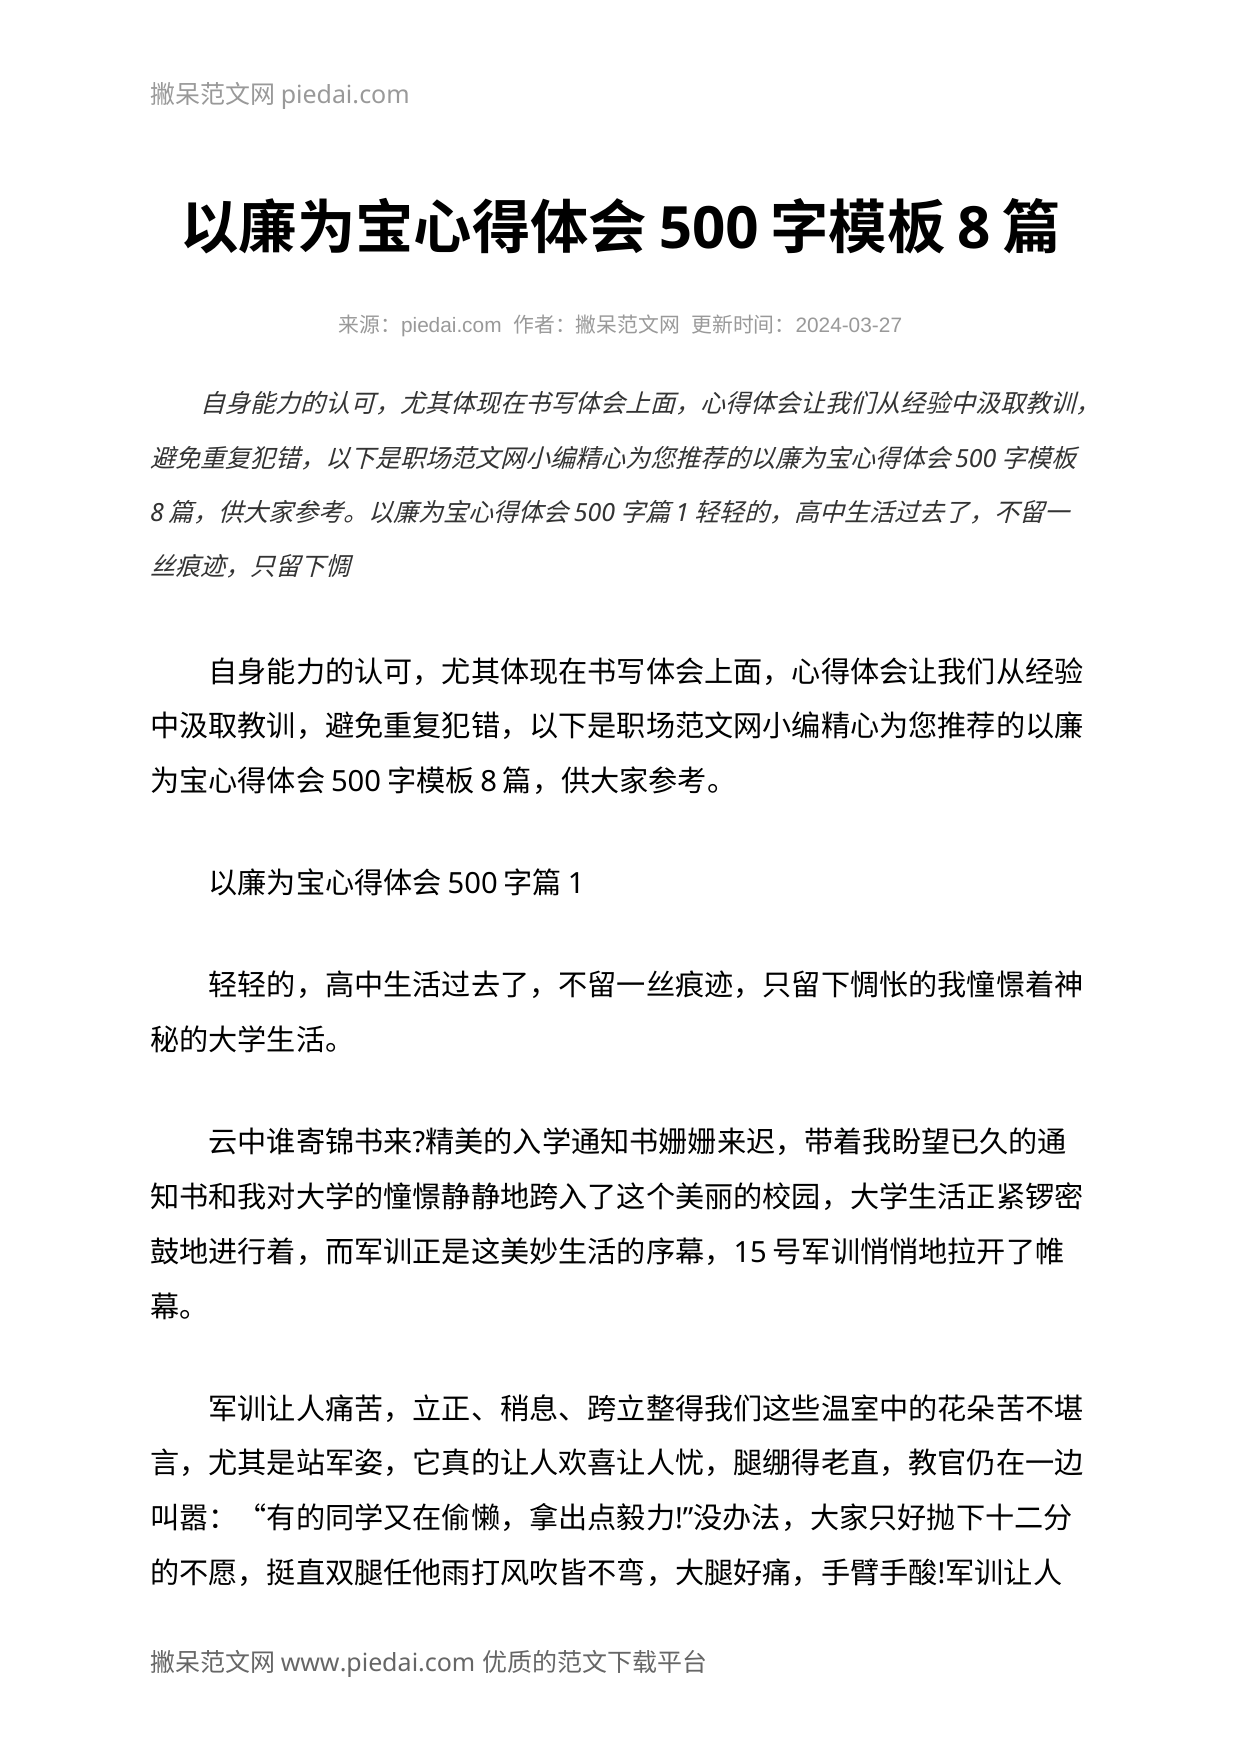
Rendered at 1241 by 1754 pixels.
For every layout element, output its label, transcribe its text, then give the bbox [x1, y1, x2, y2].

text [150, 1385, 1090, 1592]
text 自身能力的认可，尤其体现在书写体会上面，心得体会让我们从经验中汲取教训，避免重复犯错，以下是职场范文网小编精心为您推荐的以廉为宝心得体会500字模板8篇，供大家参考。 [150, 648, 1090, 800]
text 轻轻的，高中生活过去了，不留一丝痕迹，只留下惆怅的我憧憬着神秘的大学生活。 [150, 962, 1090, 1059]
text 以廉为宝心得体会500字篇1 [150, 860, 1090, 902]
text 自身能力的认可，尤其体现在书写体会上面，心得体会让我们从经验中汲取教训，避免重复犯错，以下是职场范文网小编精心为您推荐的以廉为宝心得体会500字模板8篇，供大家参考。以廉为宝心得体会500字篇1轻轻的，高中生活过去了，不留一丝痕迹，只留下惆 [150, 384, 1090, 583]
text 云中谁寄锦书来?精美的入学通知书姗姗来迟，带着我盼望已久的通知书和我对大学的憧憬静静地跨入了这个美丽的校园，大学生活正紧锣密鼓地进行着，而军训正是这美妙生活的序幕，15号军训悄悄地拉开了帷幕。 [150, 1118, 1090, 1326]
subtitle 以廉为宝心得体会500字模板8篇 [150, 181, 1090, 266]
text 来源：piedai.com 作者：撇呆范文网 更新时间：2024-03-27 [150, 313, 1090, 337]
